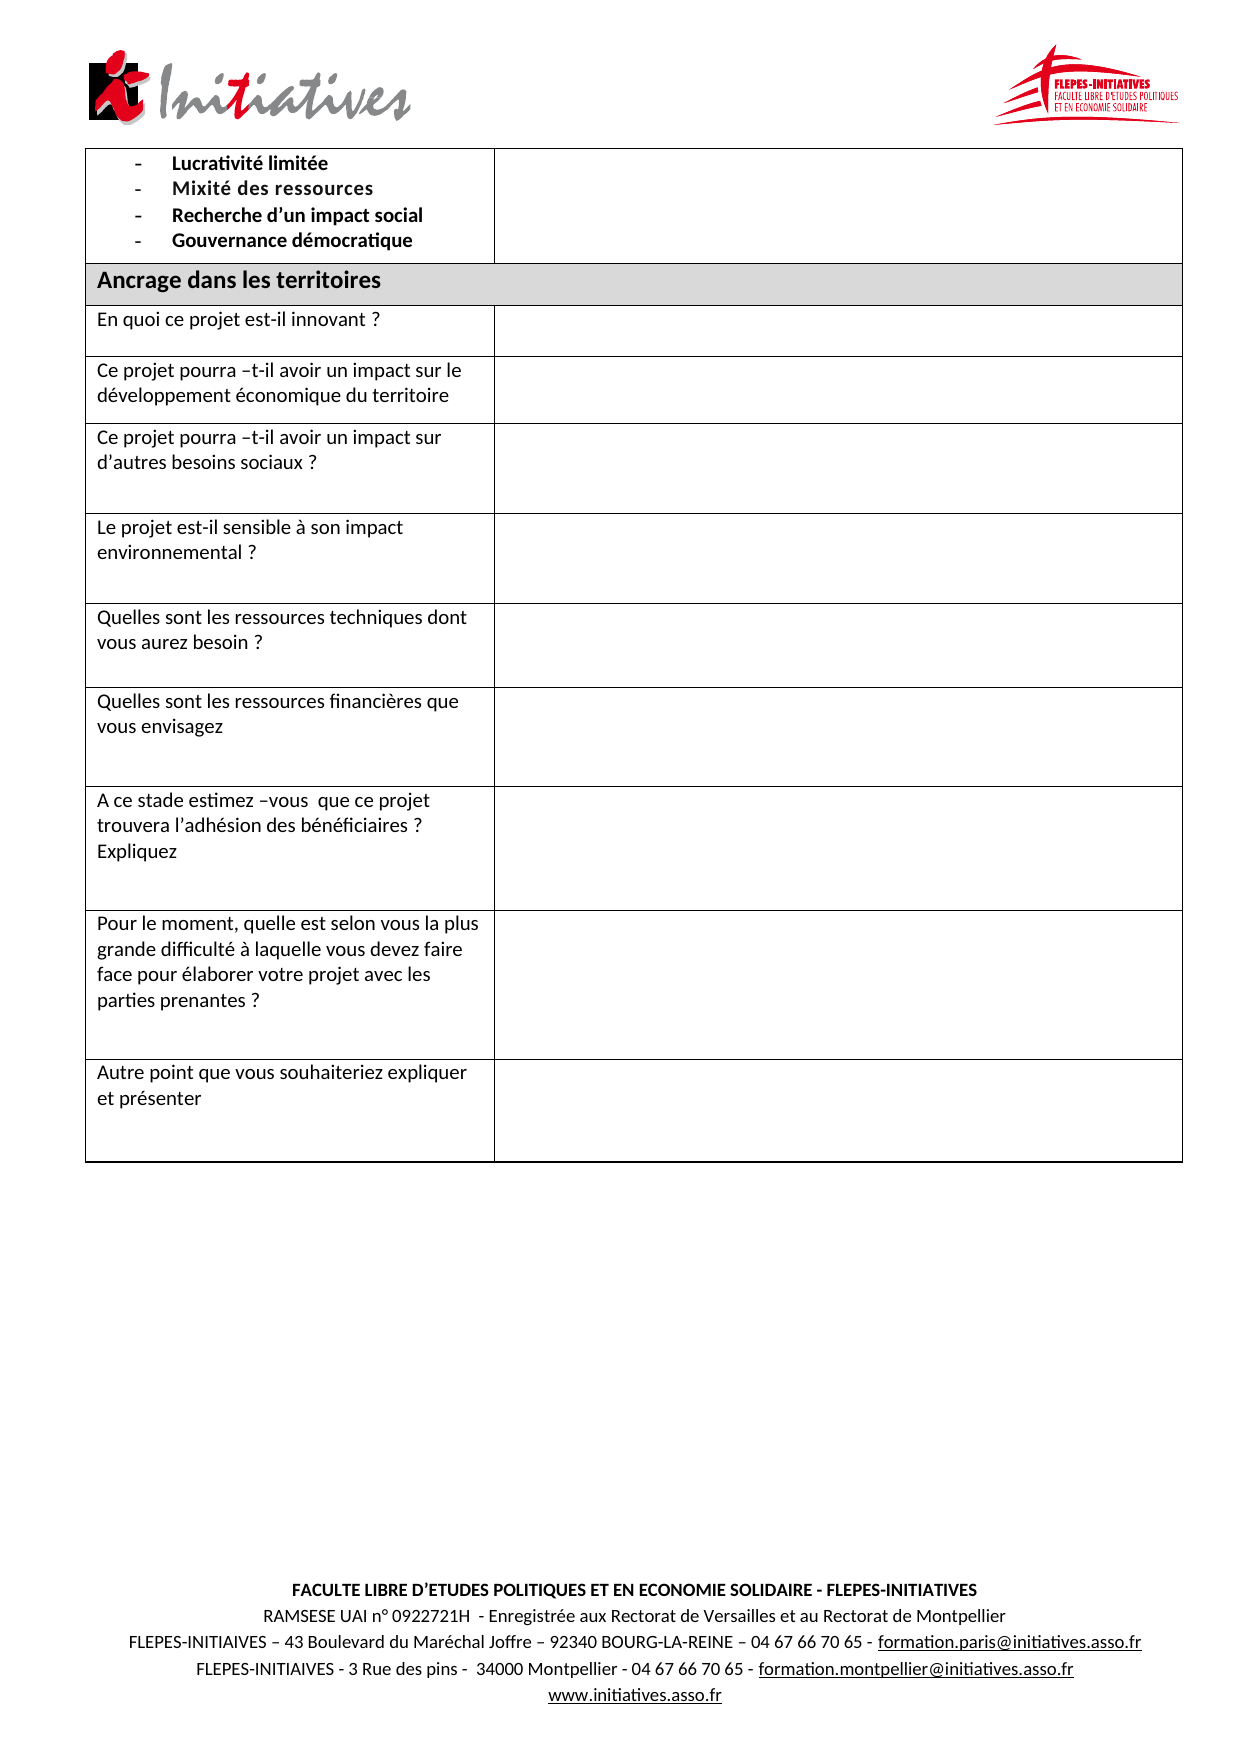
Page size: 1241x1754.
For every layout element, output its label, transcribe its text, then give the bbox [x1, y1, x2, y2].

table_cell [495, 424, 1182, 513]
table_cell [495, 604, 1182, 687]
table_cell [495, 911, 1182, 1058]
table_cell [495, 514, 1182, 603]
table_cell [495, 306, 1182, 356]
table_cell Ce projet pourra –t-il avoir un impact sur d’autres besoins sociaux ? [86, 424, 494, 513]
table_cell Pour le moment, quelle est selon vous la plus grande difficulté à laquelle vous devez faire face pour élaborer votre projet avec les parties prenantes ? [86, 911, 494, 1058]
table_cell [495, 357, 1182, 423]
table_cell Le projet est-il sensible à son impact environnemental ? [86, 514, 494, 603]
table_cell A ce stade estimez –vous que ce projet trouvera l’adhésion des bénéficiaires ? Expliquez [86, 787, 494, 909]
table_cell Autre point que vous souhaiteriez expliquer et présenter [86, 1060, 494, 1161]
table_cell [86, 149, 494, 263]
table_cell Quelles sont les ressources financières que vous envisagez [86, 688, 494, 786]
table_cell [495, 149, 1182, 263]
table_cell Ancrage dans les territoires [86, 264, 1182, 305]
table_cell [495, 688, 1182, 786]
table_cell [495, 1060, 1182, 1161]
table_cell Quelles sont les ressources techniques dont vous aurez besoin ? [86, 604, 494, 687]
table_cell Ce projet pourra –t-il avoir un impact sur le développement économique du territoire [86, 357, 494, 423]
table_cell En quoi ce projet est-il innovant ? [86, 306, 494, 356]
table_cell [495, 787, 1182, 909]
